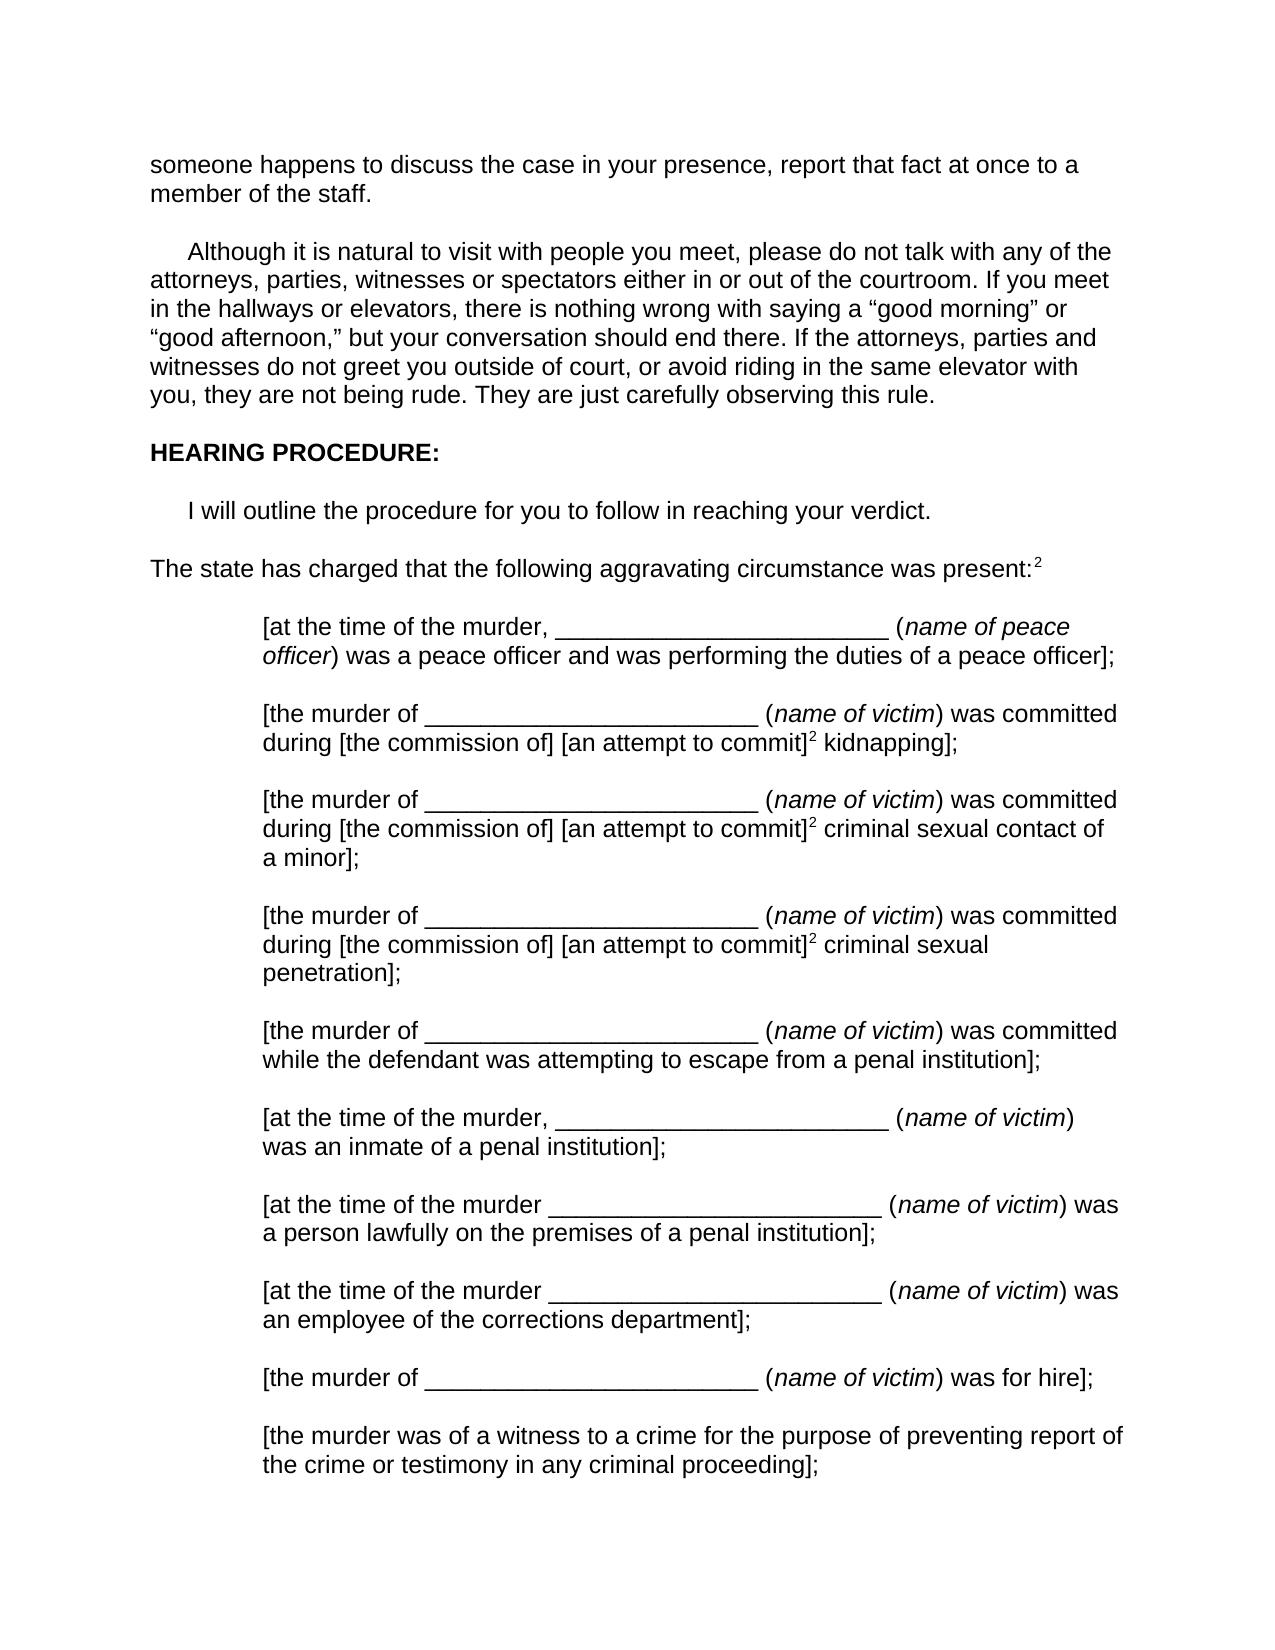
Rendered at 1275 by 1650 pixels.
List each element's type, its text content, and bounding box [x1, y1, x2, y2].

text [at the time of the murder ________________________ (name of victim) was a person lawfully on the premises of a penal institution]; [262, 1189, 1125, 1247]
text [the murder of ________________________ (name of victim) was committed during [the commission of] [an attempt to commit]2 criminal sexual penetration]; [262, 901, 1125, 987]
text [the murder was of a witness to a crime for the purpose of preventing report of the crime or testimony in any criminal proceeding]; [262, 1421, 1125, 1478]
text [150, 150, 1125, 207]
text [the murder of ________________________ (name of victim) was committed during [the commission of] [an attempt to commit]2 kidnapping]; [262, 699, 1125, 756]
text [at the time of the murder ________________________ (name of victim) was an employee of the corrections department]; [262, 1276, 1125, 1334]
text [at the time of the murder, ________________________ (name of victim) was an inmate of a penal institution]; [262, 1103, 1125, 1160]
text [the murder of ________________________ (name of victim) was for hire]; [262, 1363, 1125, 1392]
text [the murder of ________________________ (name of victim) was committed while the defendant was attempting to escape from a penal institution]; [262, 1016, 1125, 1074]
text HEARING PROCEDURE: [150, 438, 1125, 467]
text I will outline the procedure for you to follow in reaching your verdict. [150, 496, 1125, 525]
text Although it is natural to visit with people you meet, please do not talk with any of the attorneys, parties, witnesses or spectators either in or out of the courtroom. If you meet in the hallways or elevators, there is nothing wrong with saying a “good morning” or “good afternoon,” but your conversation should end there. If the attorneys, parties and witnesses do not greet you outside of court, or avoid riding in the same elevator with you, they are not being rude. They are just carefully observing this rule. [150, 237, 1125, 409]
text [at the time of the murder, ________________________ (name of peace officer) was a peace officer and was performing the duties of a peace officer]; [262, 612, 1125, 669]
text [the murder of ________________________ (name of victim) was committed during [the commission of] [an attempt to commit]2 criminal sexual contact of a minor]; [262, 785, 1125, 872]
text The state has charged that the following aggravating circumstance was present:2 [150, 554, 1125, 583]
